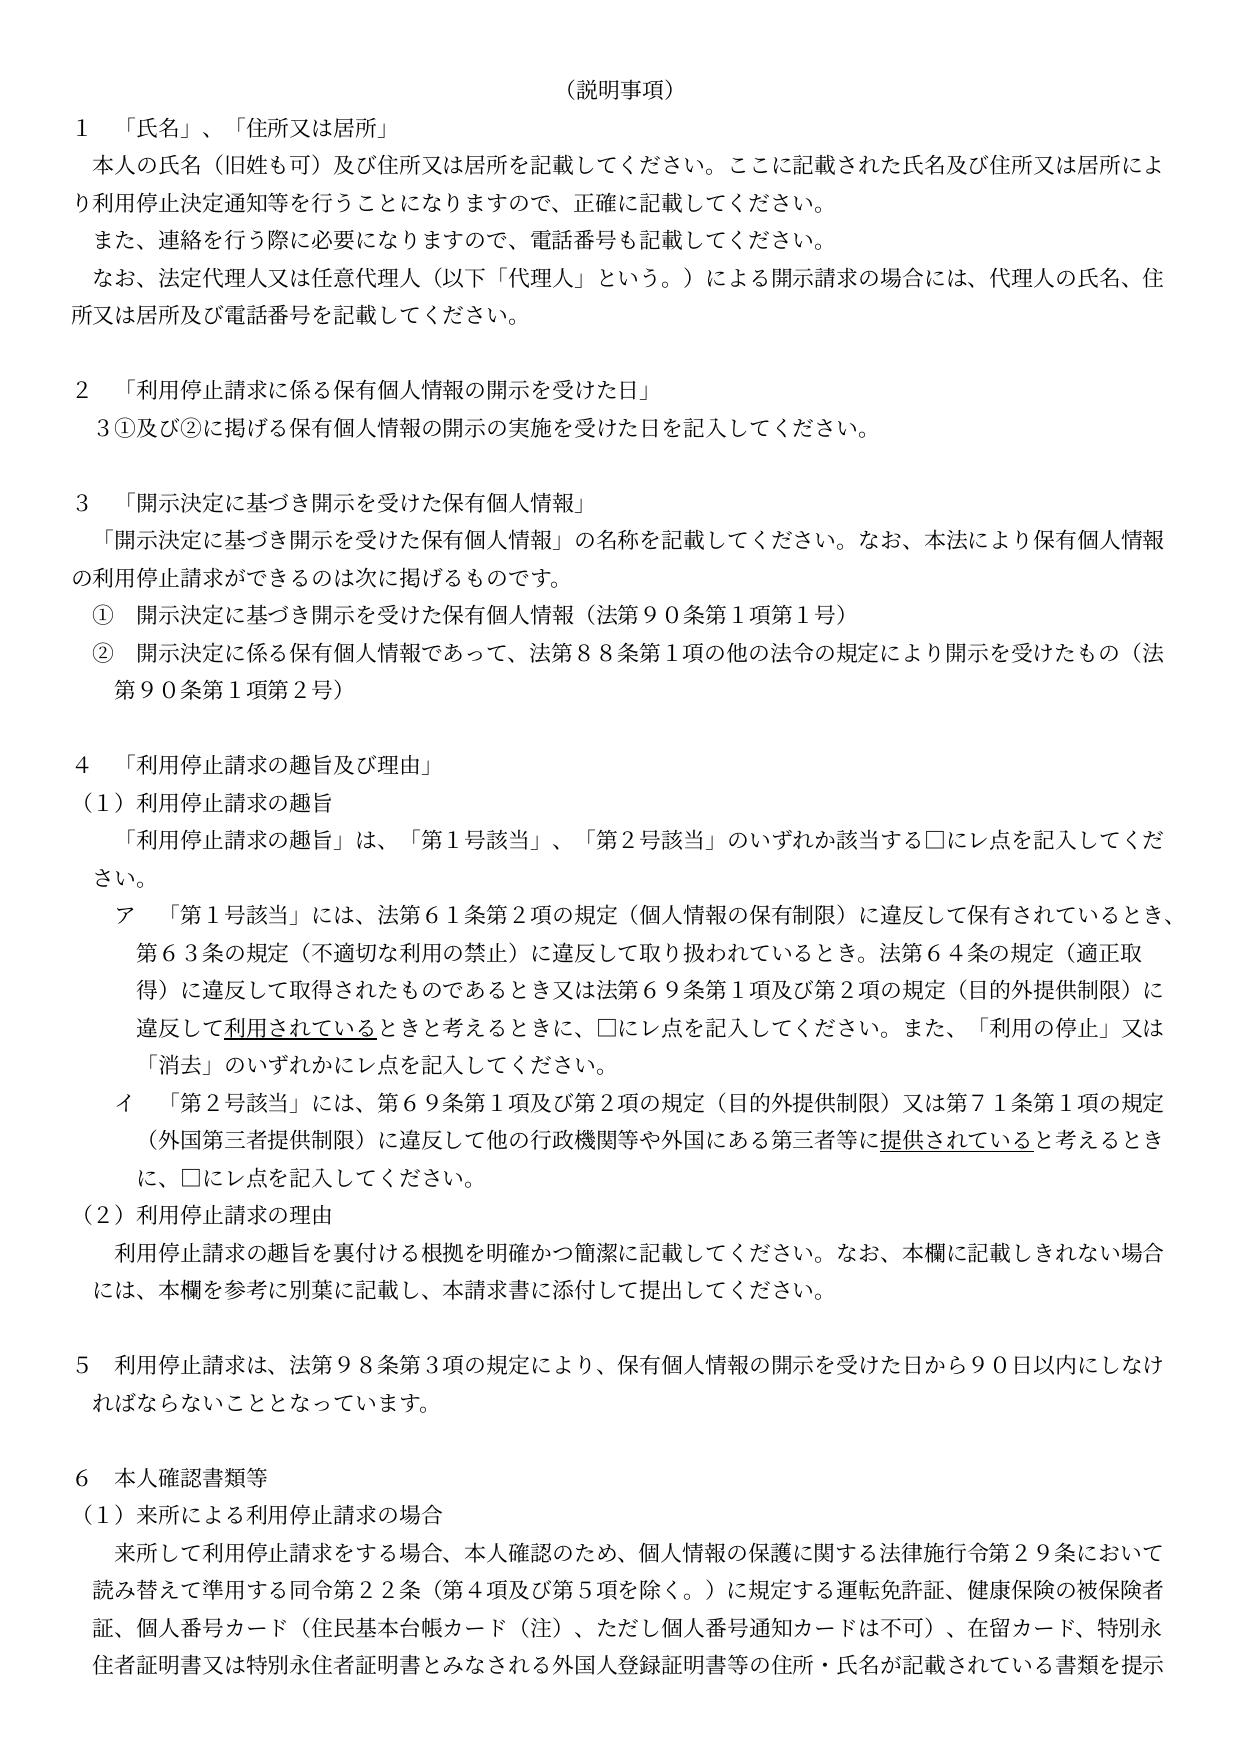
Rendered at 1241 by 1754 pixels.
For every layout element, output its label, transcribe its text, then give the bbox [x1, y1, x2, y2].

text ３①及び②に掲げる保有個人情報の開示の実施を受けた日を記入してください。 [71, 408, 1169, 446]
text ５ 利用停止請求は、法第９８条第３項の規定により、保有個人情報の開示を受けた日から９０日以内にしなければならないこととなっています。 [71, 1346, 1169, 1421]
text （１）利用停止請求の趣旨 [71, 783, 1169, 821]
text 利用停止請求の趣旨を裏付ける根拠を明確かつ簡潔に記載してください。なお、本欄に記載しきれない場合には、本欄を参考に別葉に記載し、本請求書に添付して提出してください。 [71, 1233, 1169, 1308]
text ② 開示決定に係る保有個人情報であって、法第８８条第１項の他の法令の規定により開示を受けたもの（法第９０条第１項第２号） [71, 633, 1169, 708]
text （１）来所による利用停止請求の場合 [71, 1496, 1169, 1533]
text １ 「氏名」、「住所又は居所」 [71, 108, 1169, 146]
text 「利用停止請求の趣旨」は、「第１号該当」、「第２号該当」のいずれか該当する□にレ点を記入してください。 [71, 821, 1169, 896]
text 「開示決定に基づき開示を受けた保有個人情報」の名称を記載してください。なお、本法により保有個人情報の利用停止請求ができるのは次に掲げるものです。 [71, 521, 1169, 596]
text イ 「第２号該当」には、第６９条第１項及び第２項の規定（目的外提供制限）又は第７１条第１項の規定（外国第三者提供制限）に違反して他の行政機関等や外国にある第三者等に提供されていると考えるときに、□にレ点を記入してください。 [71, 1083, 1169, 1196]
text ６ 本人確認書類等 [71, 1458, 1169, 1496]
text 本人の氏名（旧姓も可）及び住所又は居所を記載してください。ここに記載された氏名及び住所又は居所により利用停止決定通知等を行うことになりますので、正確に記載してください。 [71, 146, 1169, 221]
text ２ 「利用停止請求に係る保有個人情報の開示を受けた日」 [71, 371, 1169, 408]
text （説明事項） [71, 71, 1169, 108]
text （２）利用停止請求の理由 [71, 1196, 1169, 1233]
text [71, 1533, 1169, 1683]
text また、連絡を行う際に必要になりますので、電話番号も記載してください。 [71, 221, 1169, 258]
text なお、法定代理人又は任意代理人（以下「代理人」という。）による開示請求の場合には、代理人の氏名、住所又は居所及び電話番号を記載してください。 [71, 258, 1169, 333]
text ３ 「開示決定に基づき開示を受けた保有個人情報」 [71, 483, 1169, 521]
text ４ 「利用停止請求の趣旨及び理由」 [71, 746, 1169, 783]
text ① 開示決定に基づき開示を受けた保有個人情報（法第９０条第１項第１号） [71, 596, 1169, 633]
text ア 「第１号該当」には、法第６１条第２項の規定（個人情報の保有制限）に違反して保有されているとき、第６３条の規定（不適切な利用の禁止）に違反して取り扱われているとき。法第６４条の規定（適正取得）に違反して取得されたものであるとき又は法第６９条第１項及び第２項の規定（目的外提供制限）に違反して利用されているときと考えるときに、□にレ点を記入してください。また、「利用の停止」又は「消去」のいずれかにレ点を記入してください。 [71, 896, 1169, 1083]
